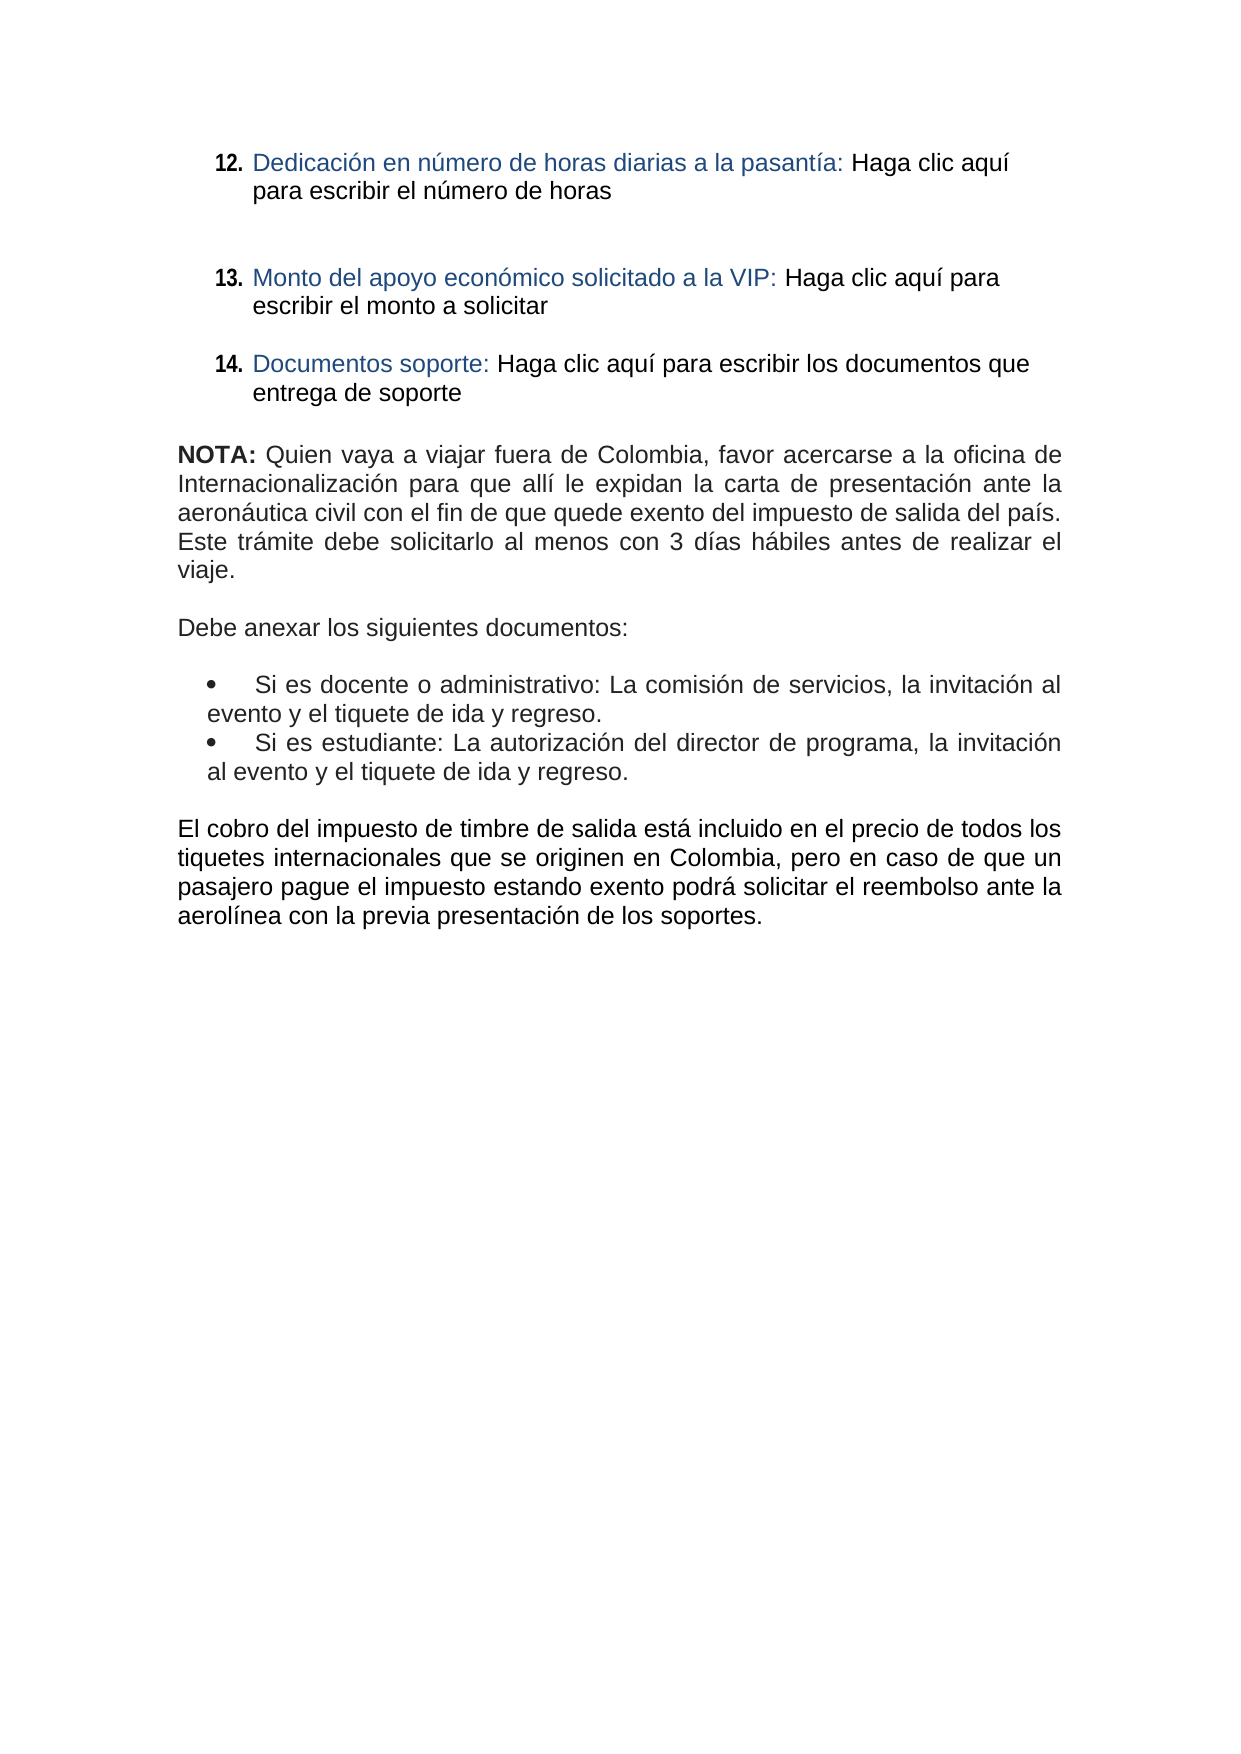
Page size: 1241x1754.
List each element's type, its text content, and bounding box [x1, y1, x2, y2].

text NOTA: Quien vaya a viajar fuera de Colombia, favor acercarse a la oficina de Internacionalización para que allí le expidan la carta de presentación ante la aeronáutica civil con el fin de que quede exento del impuesto de salida del país. Este trámite debe solicitarlo al menos con 3 días hábiles antes de realizar el viaje. [177, 440, 1063, 584]
text El cobro del impuesto de timbre de salida está incluido en el precio de todos los tiquetes internacionales que se originen en Colombia, pero en caso de que un pasajero pague el impuesto estando exento podrá solicitar el reembolso ante la aerolínea con la previa presentación de los soportes. [177, 814, 1063, 929]
text  Si es docente o administrativo: La comisión de servicios, la invitación al evento y el tiquete de ida y regreso. [207, 670, 1063, 728]
text Debe anexar los siguientes documentos: [177, 613, 1063, 642]
list Documentos soporte: [215, 349, 1063, 406]
text  Si es estudiante: La autorización del director de programa, la invitación al evento y el tiquete de ida y regreso. [207, 728, 1063, 786]
list Dedicación en número de horas diarias a la pasantía: [215, 148, 1063, 205]
list Monto del apoyo económico solicitado a la VIP: [215, 263, 1063, 320]
